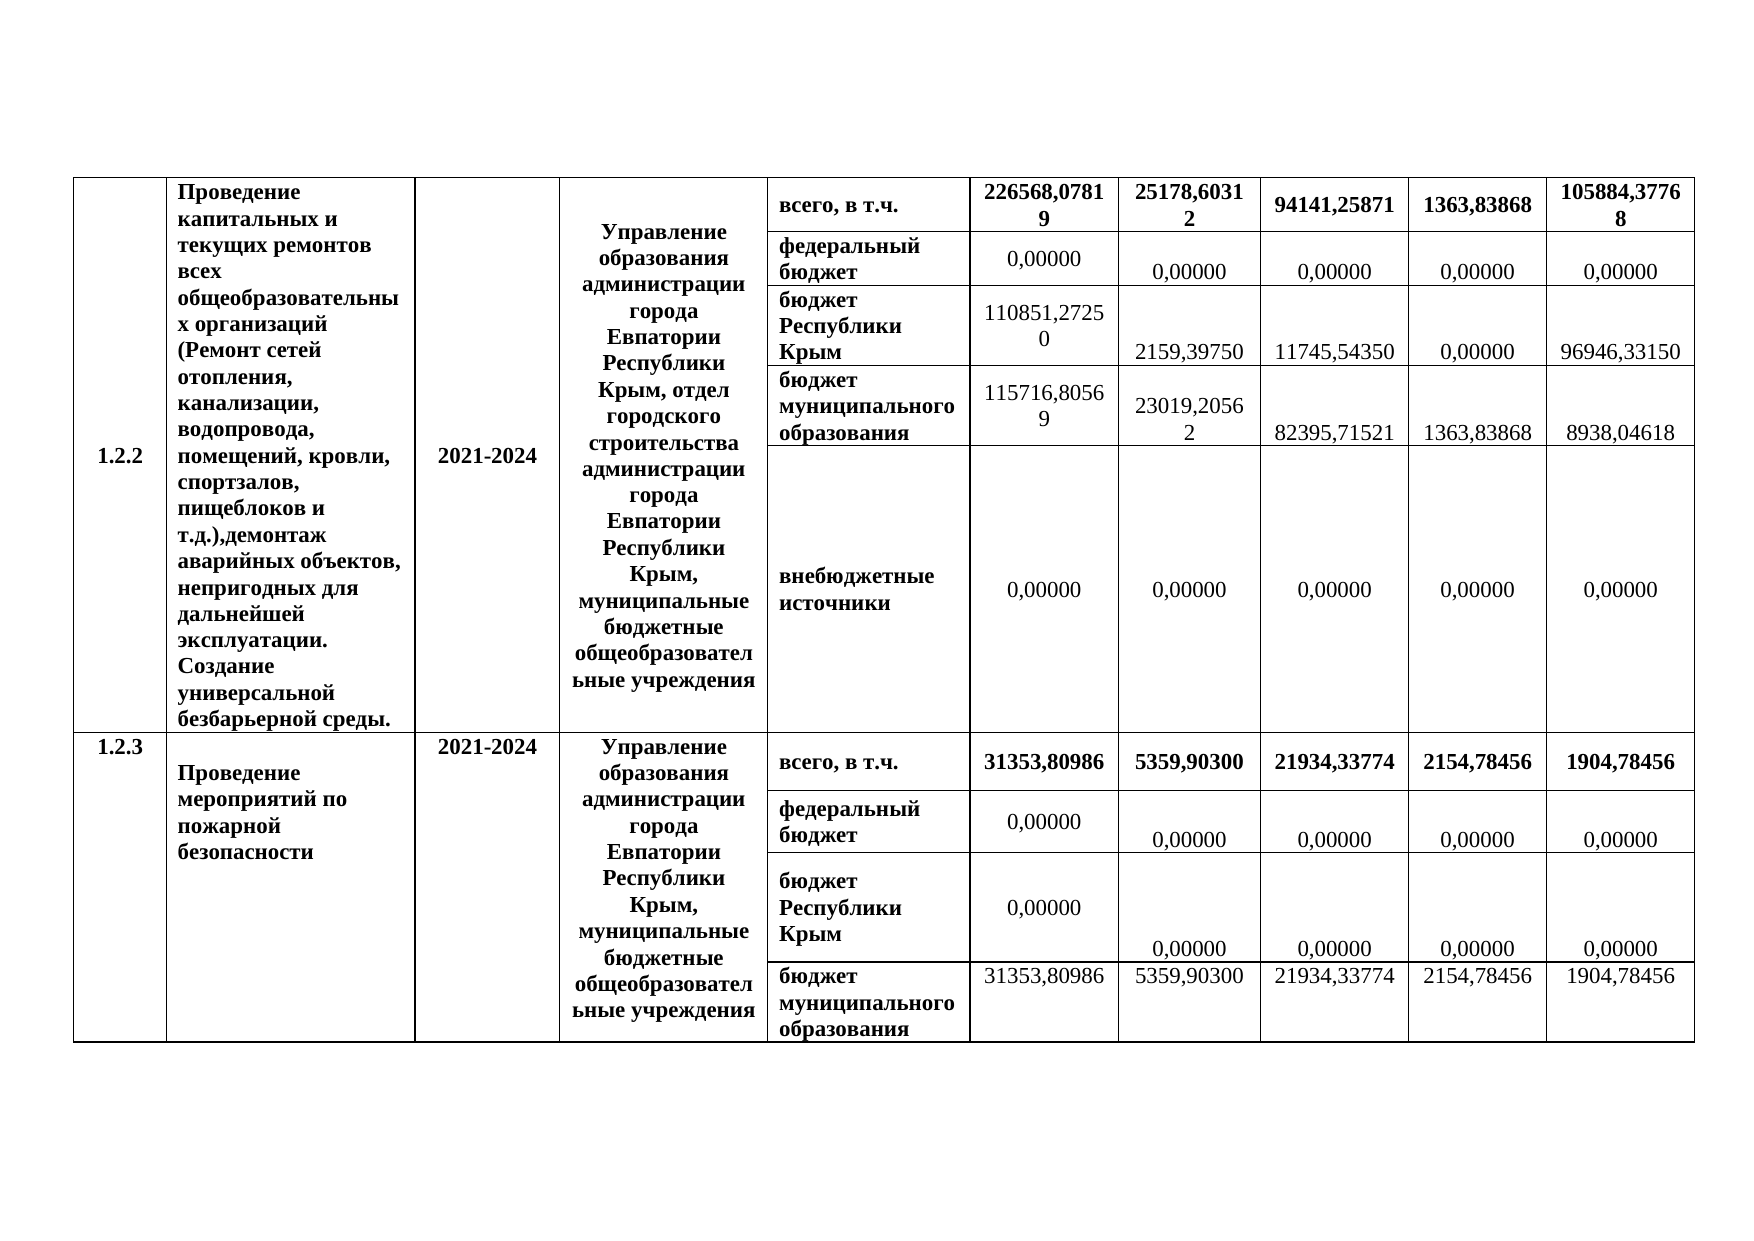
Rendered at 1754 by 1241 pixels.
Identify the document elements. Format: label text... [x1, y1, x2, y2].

table_cell 0,00000 [1261, 446, 1408, 732]
table_cell 1904,78456 [1547, 733, 1694, 789]
table_cell 0,00000 [1547, 446, 1694, 732]
table_cell 0,00000 [1547, 853, 1694, 961]
table_cell внебюджетные источники [768, 446, 969, 732]
table_cell 1.2.3 [74, 733, 166, 1041]
table_cell 0,00000 [1547, 232, 1694, 285]
table_cell 25178,60312 [1119, 178, 1260, 231]
table_cell 226568,07819 [971, 178, 1118, 231]
table_cell 2021-2024 [416, 178, 559, 732]
table_cell 11745,54350 [1261, 286, 1408, 365]
table_cell 115716,80569 [971, 366, 1118, 445]
table_cell 0,00000 [971, 446, 1118, 732]
table_cell 0,00000 [1119, 853, 1260, 961]
table_cell 110851,27250 [971, 286, 1118, 365]
table_cell 0,00000 [1409, 286, 1546, 365]
table_cell 31353,80986 [971, 963, 1118, 1041]
table_cell 0,00000 [1409, 232, 1546, 285]
table_cell федеральный бюджет [768, 232, 969, 285]
table_cell 0,00000 [1261, 791, 1408, 852]
table_cell 82395,71521 [1261, 366, 1408, 445]
table_cell Проведение капитальных и текущих ремонтов всех общеобразовательных организаций (Ремонт сетей отопления, канализации, водопровода, помещений, кровли, спортзалов, пищеблоков и т.д.),демонтаж аварийных объектов, непригодных для дальнейшей эксплуатации. Создание универсальной безбарьерной среды. [167, 178, 414, 732]
table_cell бюджет Республики Крым [768, 286, 969, 365]
table_cell всего, в т.ч. [768, 178, 969, 231]
table_cell 1904,78456 [1547, 963, 1694, 1041]
table_cell 0,00000 [1409, 791, 1546, 852]
table_cell 0,00000 [1119, 232, 1260, 285]
table_cell 1363,83868 [1409, 366, 1546, 445]
table_cell Управление образования администрации города Евпатории Республики Крым, отдел городского строительства администрации города Евпатории Республики Крым, муниципальные бюджетные общеобразовательные учреждения [560, 178, 767, 732]
table_cell 96946,33150 [1547, 286, 1694, 365]
table_cell 94141,25871 [1261, 178, 1408, 231]
table_cell 21934,33774 [1261, 963, 1408, 1041]
table_cell 0,00000 [971, 791, 1118, 852]
table_cell 1.2.2 [74, 178, 166, 732]
table_cell 8938,04618 [1547, 366, 1694, 445]
table_cell 2154,78456 [1409, 963, 1546, 1041]
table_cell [560, 733, 767, 1041]
table_cell 2154,78456 [1409, 733, 1546, 789]
table_cell 1363,83868 [1409, 178, 1546, 231]
table_cell 0,00000 [1119, 791, 1260, 852]
table_cell 0,00000 [1261, 853, 1408, 961]
table_cell 0,00000 [971, 232, 1118, 285]
table_cell 0,00000 [1119, 446, 1260, 732]
table_cell Проведение мероприятий по пожарной безопасности [167, 733, 414, 1041]
table_cell 0,00000 [1409, 446, 1546, 732]
table_cell 31353,80986 [971, 733, 1118, 789]
table_cell всего, в т.ч. [768, 733, 969, 789]
table_cell 0,00000 [1547, 791, 1694, 852]
table_cell 21934,33774 [1261, 733, 1408, 789]
table_cell 5359,90300 [1119, 963, 1260, 1041]
table_cell бюджет Республики Крым [768, 853, 969, 961]
table_cell бюджет муниципального образования [768, 366, 969, 445]
table_cell 0,00000 [1261, 232, 1408, 285]
table_cell 2159,39750 [1119, 286, 1260, 365]
table_cell федеральный бюджет [768, 791, 969, 852]
table_cell 2021-2024 [416, 733, 559, 1041]
table_cell 23019,20562 [1119, 366, 1260, 445]
table_cell бюджет муниципального образования [768, 963, 969, 1041]
table_cell 105884,37768 [1547, 178, 1694, 231]
table_cell 0,00000 [1409, 853, 1546, 961]
table_cell 5359,90300 [1119, 733, 1260, 789]
table_cell 0,00000 [971, 853, 1118, 961]
